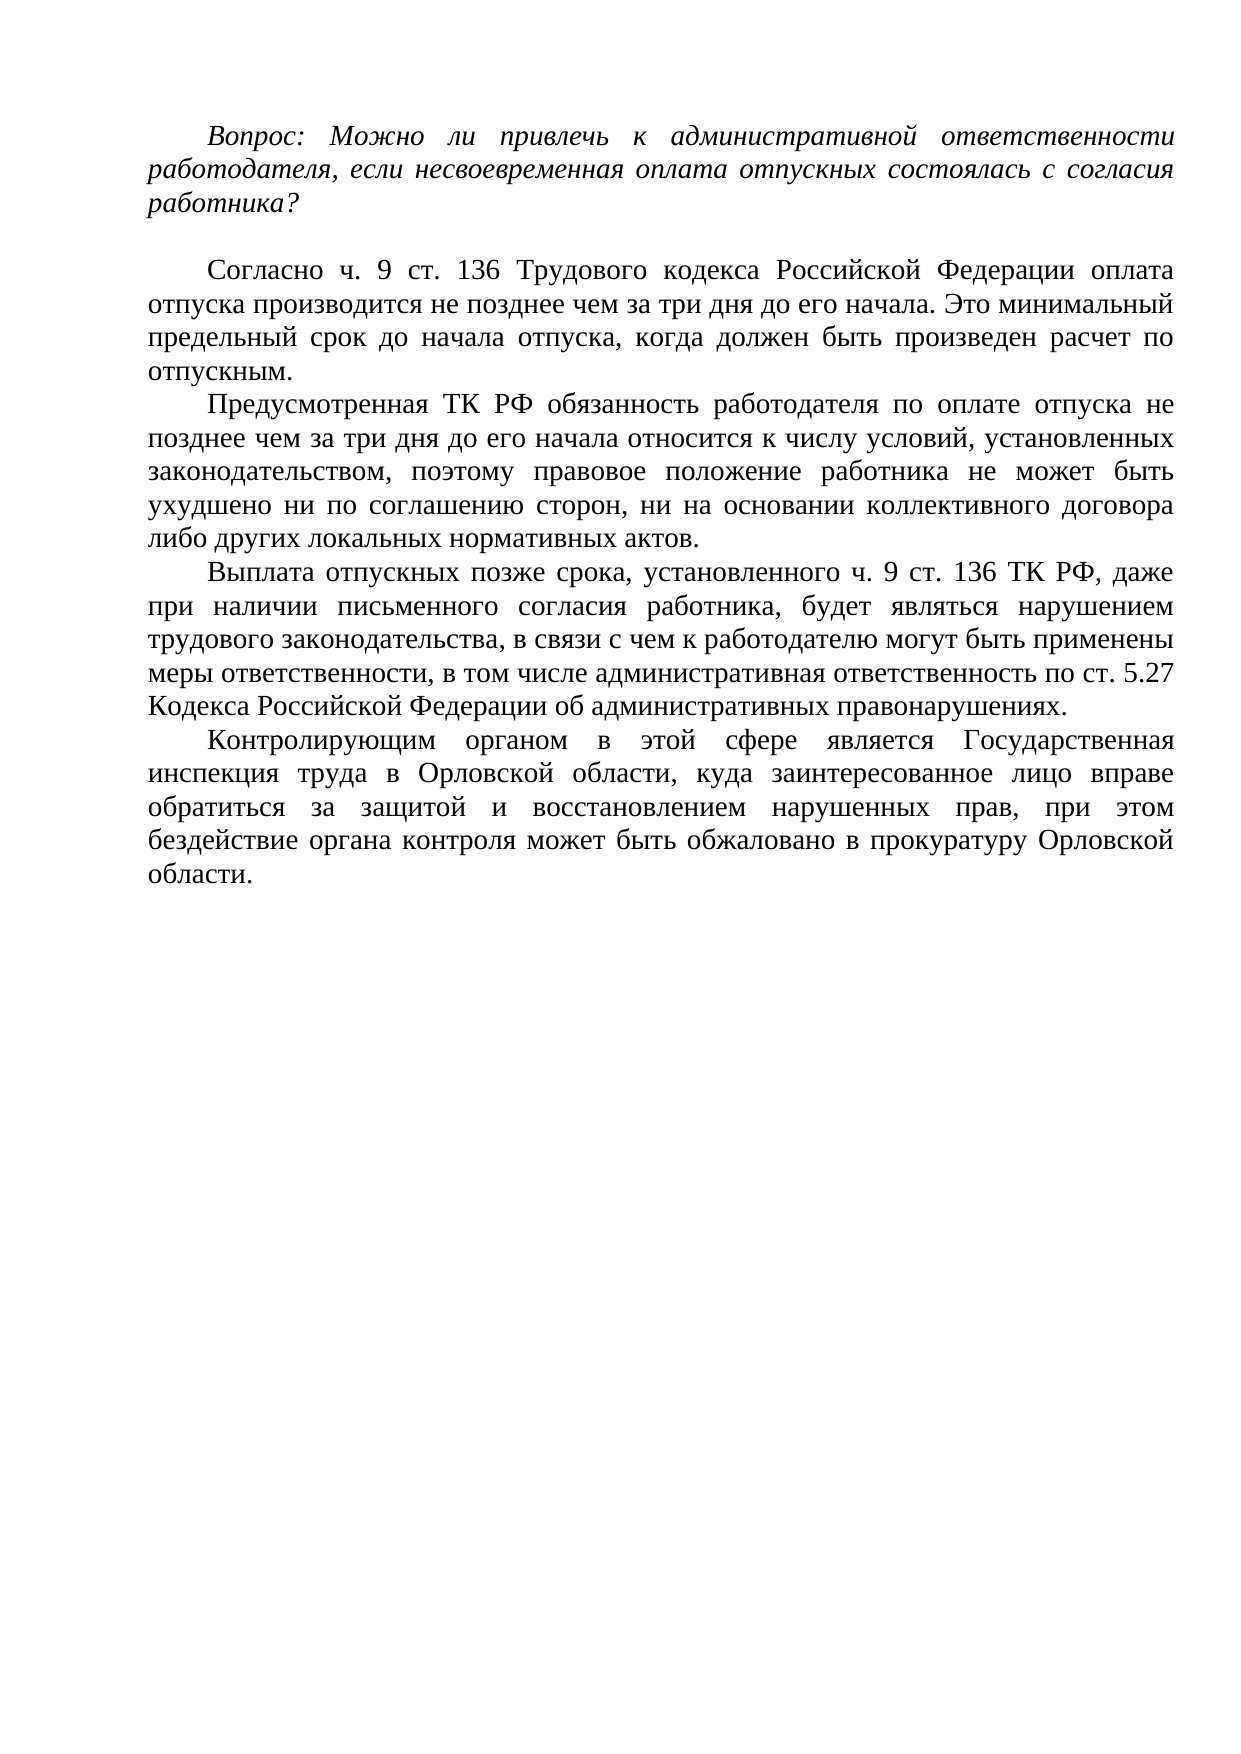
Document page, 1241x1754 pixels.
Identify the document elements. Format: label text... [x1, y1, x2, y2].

text Согласно ч. 9 ст. 136 Трудового кодекса Российской Федерации оплата отпуска производится не позднее чем за три дня до его начала. Это минимальный предельный срок до начала отпуска, когда должен быть произведен расчет по отпускным. [148, 252, 1175, 386]
text Выплата отпускных позже срока, установленного ч. 9 ст. 136 ТК РФ, даже при наличии письменного согласия работника, будет являться нарушением трудового законодательства, в связи с чем к работодателю могут быть применены меры ответственности, в том числе административная ответственность по ст. 5.27 Кодекса Российской Федерации об административных правонарушениях. [148, 554, 1175, 722]
text Предусмотренная ТК РФ обязанность работодателя по оплате отпуска не позднее чем за три дня до его начала относится к числу условий, установленных законодательством, поэтому правовое положение работника не может быть ухудшено ни по соглашению сторон, ни на основании коллективного договора либо других локальных нормативных актов. [148, 386, 1175, 554]
text Вопрос: Можно ли привлечь к административной ответственности работодателя, если несвоевременная оплата отпускных состоялась с согласия работника? [148, 118, 1175, 219]
text Контролирующим органом в этой сфере является Государственная инспекция труда в Орловской области, куда заинтересованное лицо вправе обратиться за защитой и восстановлением нарушенных прав, при этом бездействие органа контроля может быть обжаловано в прокуратуру Орловской области. [148, 722, 1175, 889]
